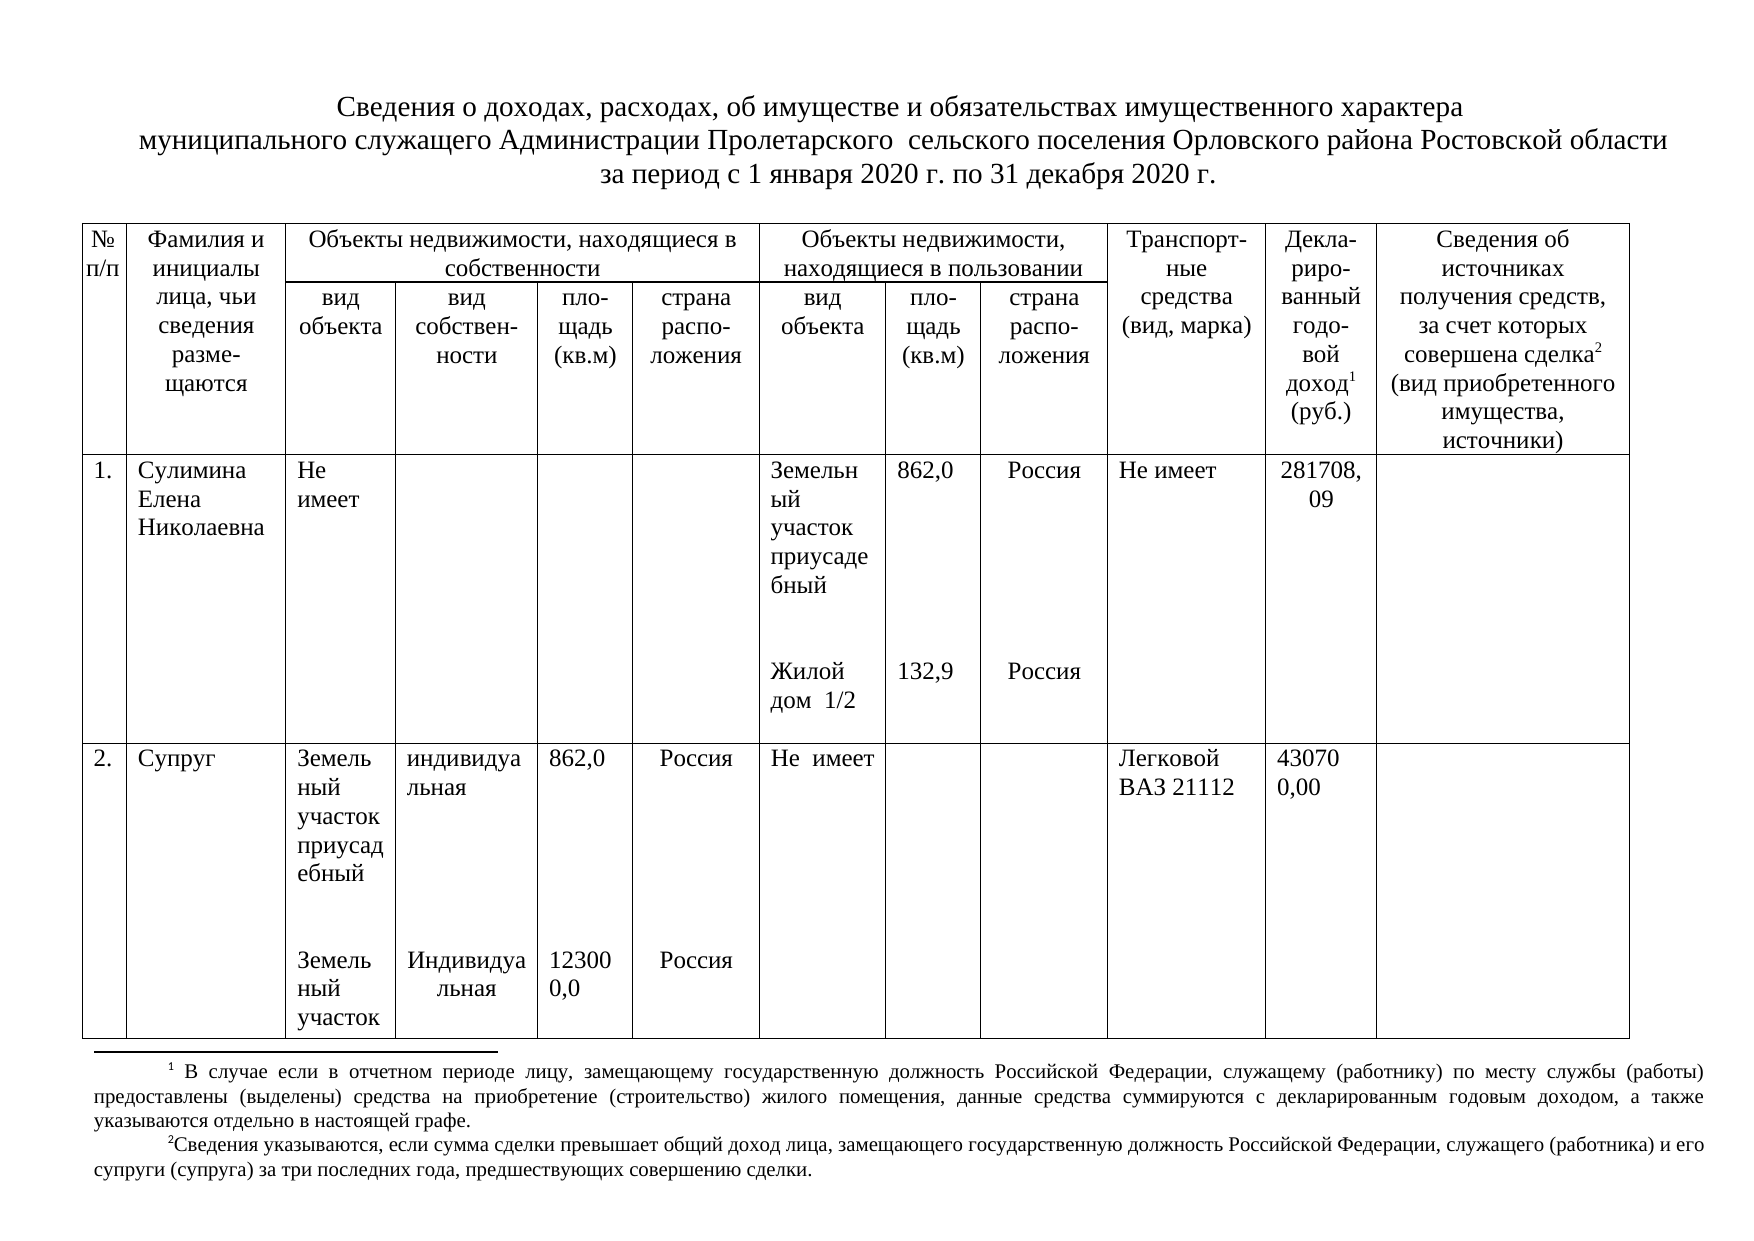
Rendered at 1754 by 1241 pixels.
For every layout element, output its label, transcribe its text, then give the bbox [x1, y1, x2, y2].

table_header Транспорт-ные средства (вид, марка) [1108, 224, 1265, 454]
table_header Декла-риро-ванный годо-вой доход (руб.) [1266, 224, 1376, 454]
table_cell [396, 744, 537, 1038]
table_cell Россия Россия [981, 455, 1107, 742]
table_cell 281708,09 [1266, 455, 1376, 742]
text муниципального служащего Администрации Пролетарского сельского поселения Орловского района Ростовской области [94, 122, 1706, 156]
table_cell [538, 455, 632, 742]
table_cell пло-щадь (кв.м) [886, 283, 980, 454]
table_cell страна распо-ложения [981, 283, 1107, 454]
table_cell Легковой ВАЗ 21112 [1108, 744, 1265, 1038]
table_cell 862,0 132,9 [886, 455, 980, 742]
table_cell вид объекта [286, 283, 395, 454]
text Сведения о доходах, расходах, об имуществе и обязательствах имущественного характера [94, 89, 1706, 122]
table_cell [633, 744, 759, 1038]
table_header Сведения об источниках получения средств, за счет которых совершена сделка (вид приобретенного имущества, источники) [1377, 224, 1629, 454]
table_cell страна распо-ложения [633, 283, 759, 454]
table_cell [1377, 455, 1629, 742]
table_cell [886, 744, 980, 1038]
table_cell Земельный участок приусадебный Жилой дом 1/2 [760, 455, 885, 742]
table_cell вид собствен-ности [396, 283, 537, 454]
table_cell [286, 744, 395, 1038]
table_cell вид объекта [760, 283, 885, 454]
table_cell 2. [83, 744, 126, 1038]
table_cell Не имеет [286, 455, 395, 742]
table_header Фамилия и инициалы лица, чьи сведения разме-щаются [127, 224, 285, 454]
table_cell [633, 455, 759, 742]
table_cell 1. [83, 455, 126, 742]
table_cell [538, 744, 632, 1038]
table_cell [981, 744, 1107, 1038]
table_cell Сулимина Елена Николаевна [127, 455, 285, 742]
table_header № п/п [83, 224, 126, 454]
text за период с 1 января 2020 г. по 31 декабря 2020 г. [94, 156, 1706, 189]
table_cell [1377, 744, 1629, 1038]
table_cell Не имеет [760, 744, 885, 1038]
table_cell пло-щадь (кв.м) [538, 283, 632, 454]
table_cell 430700,00 [1266, 744, 1376, 1038]
table_cell [396, 455, 537, 742]
table_header Объекты недвижимости, находящиеся в собственности [286, 224, 759, 281]
table_cell Супруг [127, 744, 285, 1038]
table_cell Не имеет [1108, 455, 1265, 742]
table_header Объекты недвижимости, находящиеся в пользовании [760, 224, 1107, 281]
